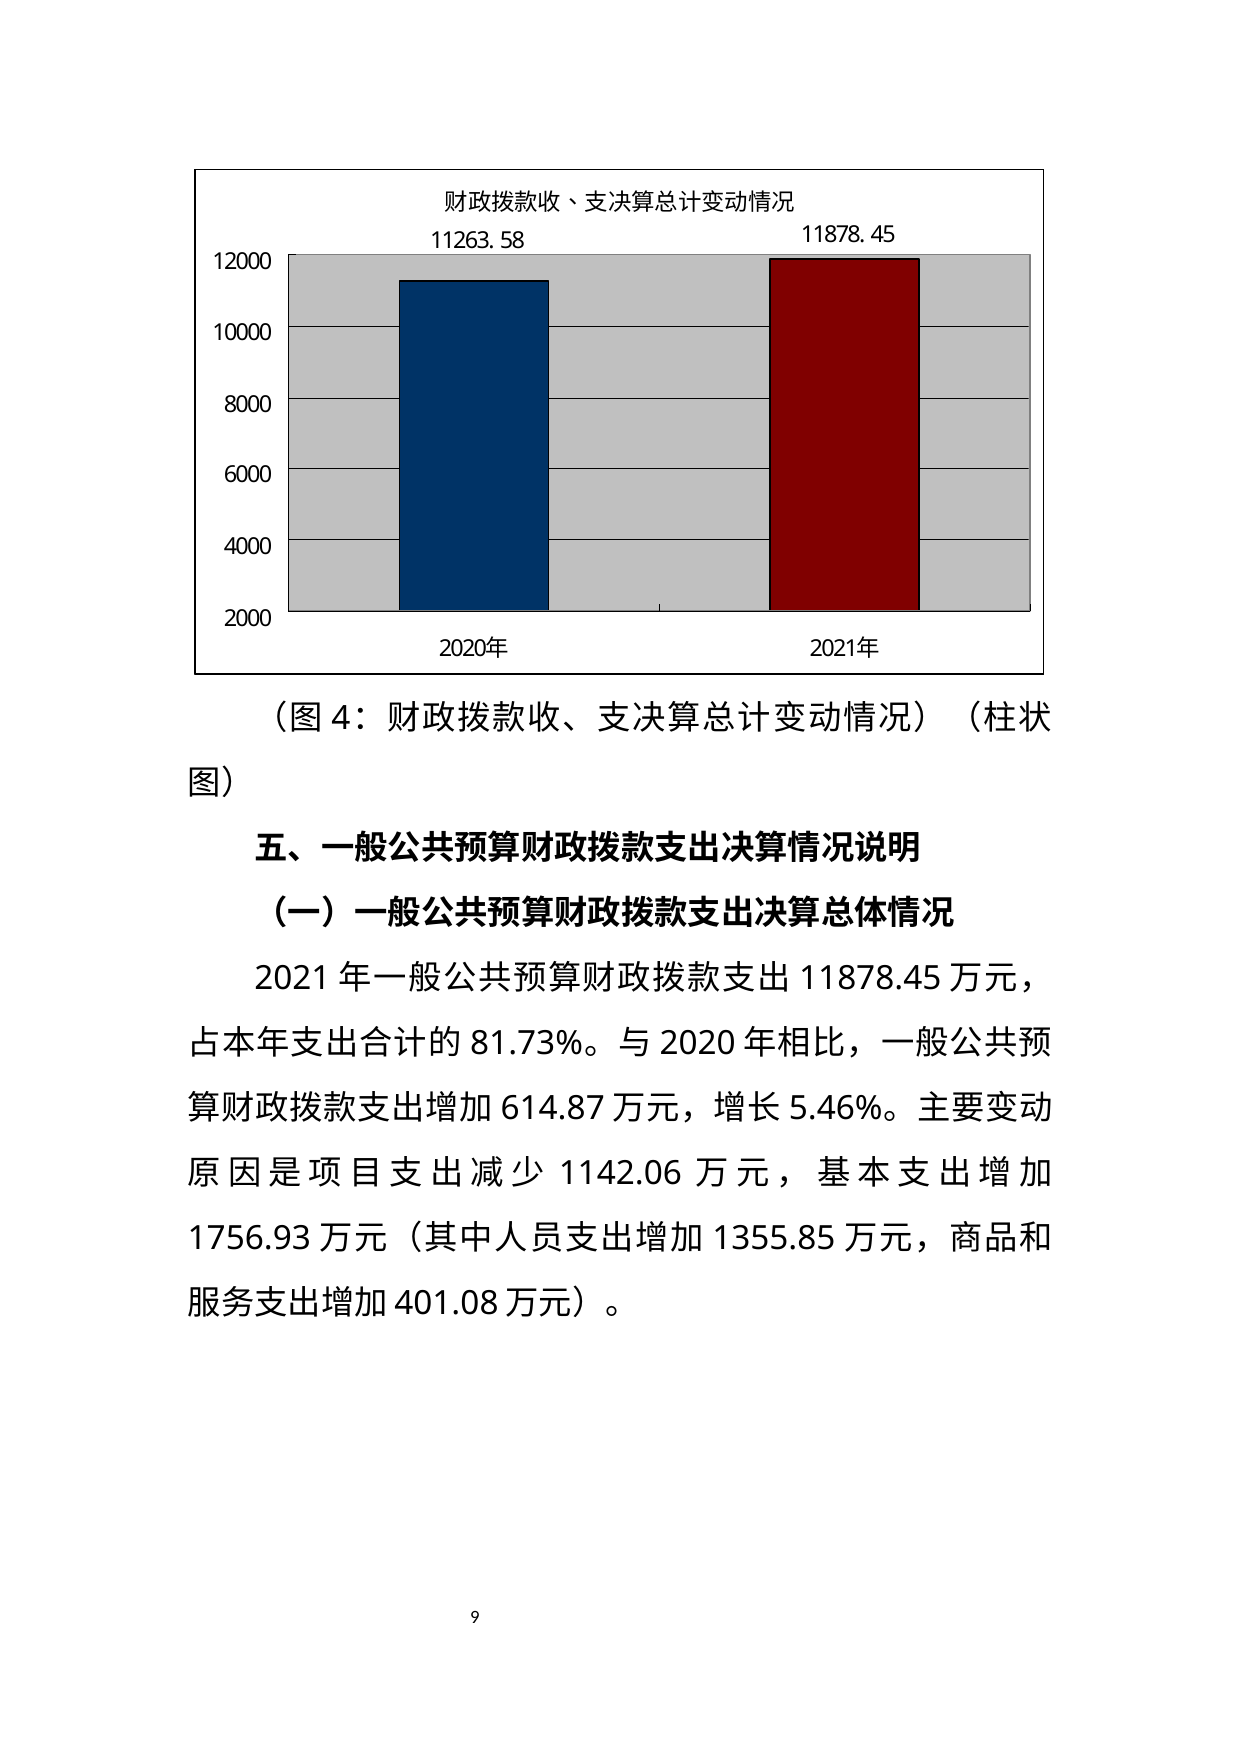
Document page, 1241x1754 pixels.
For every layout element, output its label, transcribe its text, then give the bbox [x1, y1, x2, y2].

text （一）一般公共预算财政拨款支出决算总体情况 [187, 877, 1053, 942]
text （图4：财政拨款收、支决算总计变动情况）（柱状图） [187, 682, 1053, 812]
text 2021年一般公共预算财政拨款支出11878.45万元，占本年支出合计的81.73%。与2020年相比，一般公共预算财政拨款支出增加614.87万元，增长5.46%。主要变动原因是项目支出减少1142.06万元，基本支出增加1756.93万元（其中人员支出增加1355.85万元，商品和服务支出增加401.08万元）。 [187, 942, 1053, 1332]
text 五、一般公共预算财政拨款支出决算情况说明 [187, 812, 1053, 877]
